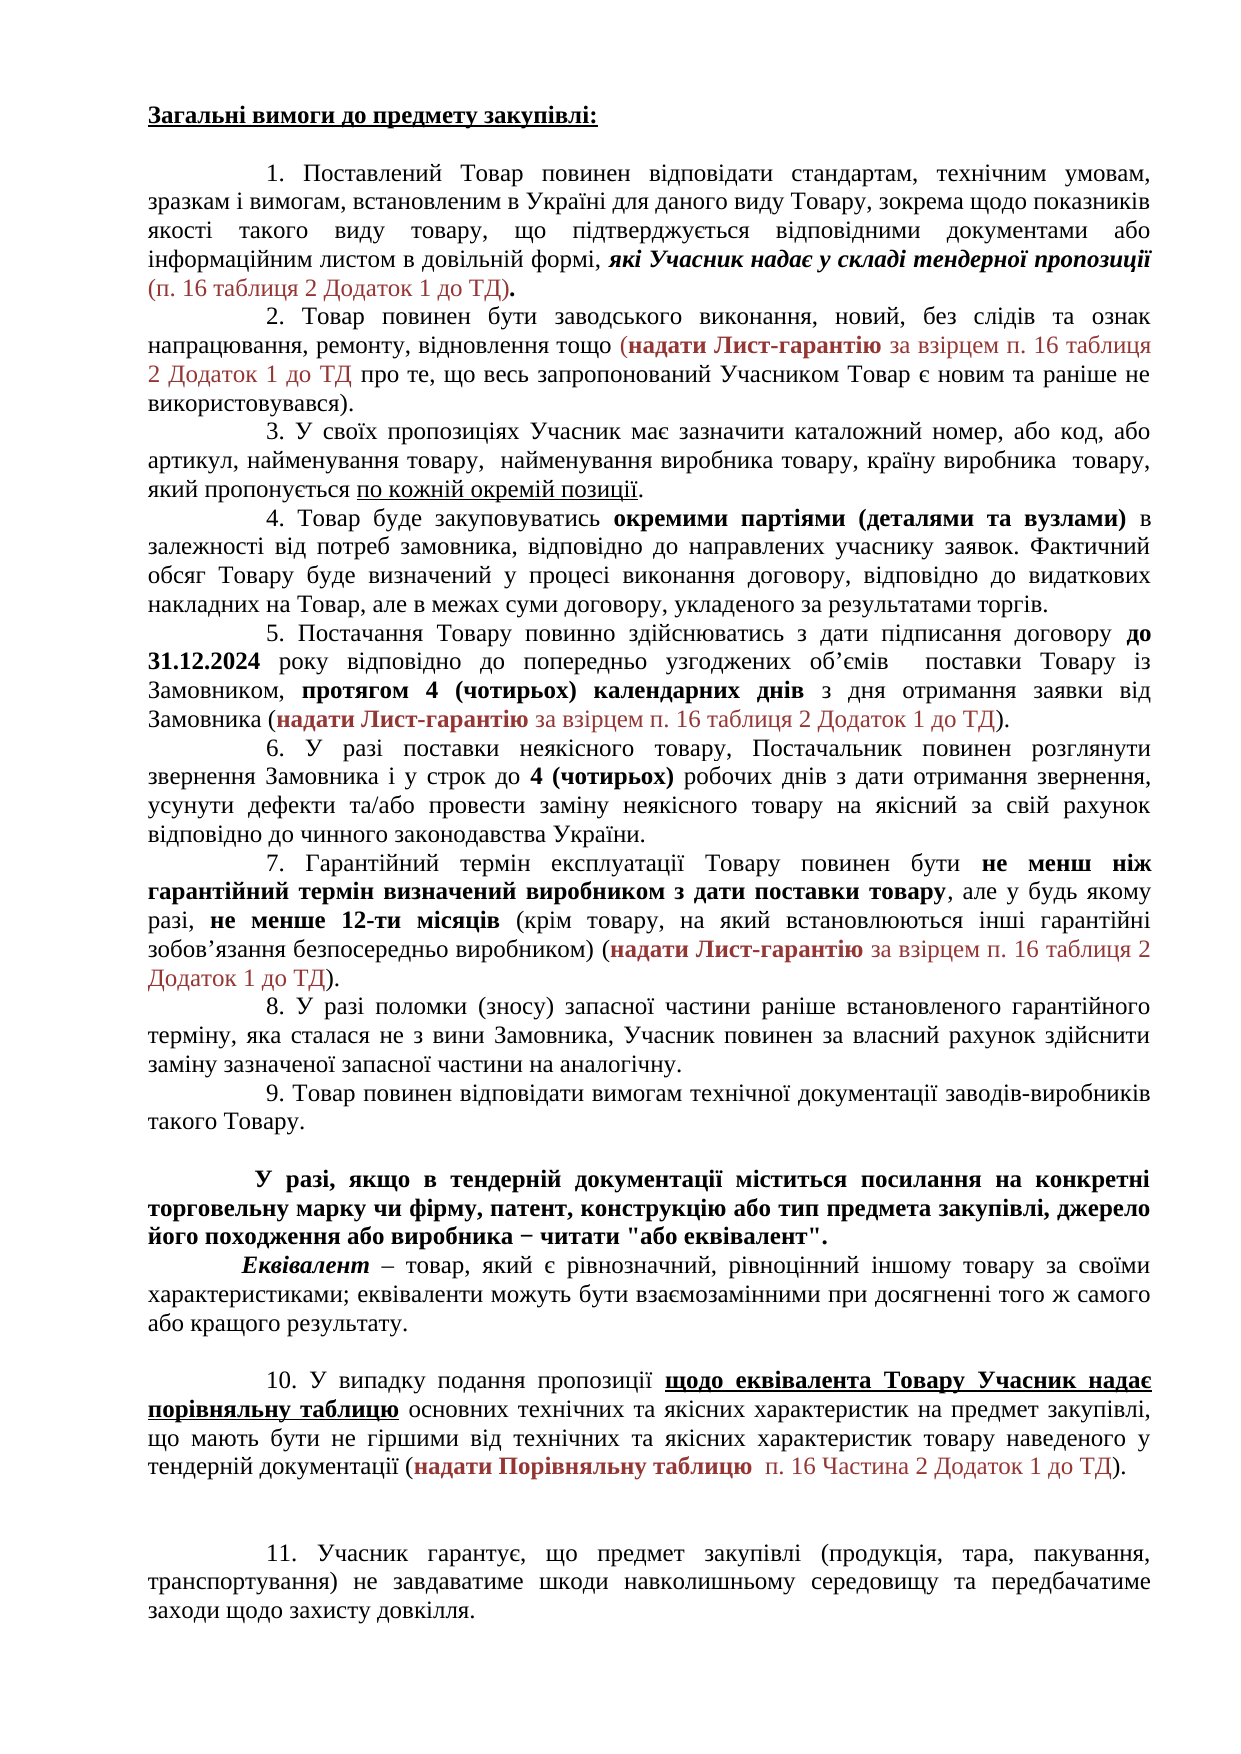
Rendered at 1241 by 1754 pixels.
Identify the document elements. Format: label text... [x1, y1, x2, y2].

text 4. Товар буде закуповуватись окремими партіями (деталями та вузлами) в залежності від потреб замовника, відповідно до направлених учаснику заявок. Фактичний обсяг Товару буде визначений у процесі виконання договору, відповідно до видаткових накладних на Товар, але в межах суми договору, укладеного за результатами торгів. [148, 503, 1152, 618]
text 7. Гарантійний термін експлуатації Товару повинен бути не менш ніж гарантійний термін визначений виробником з дати поставки товару, але у будь якому разі, не менше 12-ти місяців (крім товару, на який встановлюються інші гарантійні зобов’язання безпосередньо виробником) (надати Лист-гарантію за взірцем п. 16 таблиця 2 Додаток 1 до ТД). [148, 848, 1152, 991]
text Загальні вимоги до предмету закупівлі: [148, 100, 1152, 129]
text 6. У разі поставки неякісного товару, Постачальник повинен розглянути звернення Замовника і у строк до 4 (чотирьох) робочих днів з дати отримання звернення, усунути дефекти та/або провести заміну неякісного товару на якісний за свій рахунок відповідно до чинного законодавства України. [148, 733, 1152, 848]
text 9. Товар повинен відповідати вимогам технічної документації заводів-виробників такого Товару. [148, 1078, 1152, 1135]
text 5. Постачання Товару повинно здійснюватись з дати підписання договору до 31.12.2024 року відповідно до попередньо узгоджених об’ємів поставки Товару із Замовником, протягом 4 (чотирьох) календарних днів з дня отримання заявки від Замовника (надати Лист-гарантію за взірцем п. 16 таблиця 2 Додаток 1 до ТД). [148, 618, 1152, 733]
text 8. У разі поломки (зносу) запасної частини раніше встановленого гарантійного терміну, яка сталася не з вини Замовника, Учасник повинен за власний рахунок здійснити заміну зазначеної запасної частини на аналогічну. [148, 991, 1152, 1078]
text 10. У випадку подання пропозиції щодо еквівалента Товару Учасник надає порівняльну таблицю основних технічних та якісних характеристик на предмет закупівлі, що мають бути не гіршими від технічних та якісних характеристик товару наведеного у тендерній документації (надати Порівняльну таблицю п. 16 Частина 2 Додаток 1 до ТД). [148, 1365, 1152, 1480]
text Еквівалент – товар, який є рівнозначний, рівноцінний іншому товару за своїми характеристиками; еквіваленти можуть бути взаємозамінними при досягненні того ж самого або кращого результату. [148, 1250, 1152, 1336]
text У разі, якщо в тендерній документації міститься посилання на конкретні торговельну марку чи фірму, патент, конструкцію або тип предмета закупівлі, джерело його походження або виробника − читати "або еквівалент". [148, 1164, 1152, 1250]
text 2. Товар повинен бути заводського виконання, новий, без слідів та ознак напрацювання, ремонту, відновлення тощо (надати Лист-гарантію за взірцем п. 16 таблиця 2 Додаток 1 до ТД про те, що весь запропонований Учасником Товар є новим та раніше не використовувався). [148, 301, 1152, 416]
text 1. Поставлений Товар повинен відповідати стандартам, технічним умовам, зразкам і вимогам, встановленим в Україні для даного виду Товару, зокрема щодо показників якості такого виду товару, що підтверджується відповідними документами або інформаційним листом в довільній формі, які Учасник надає у складі тендерної пропозиції (п. 16 таблиця 2 Додаток 1 до ТД). [148, 158, 1152, 301]
text 3. У своїх пропозиціях Учасник має зазначити каталожний номер, або код, або артикул, найменування товару, найменування виробника товару, країну виробника товару, який пропонується по кожній окремій позиції. [148, 416, 1152, 503]
text 11. Учасник гарантує, що предмет закупівлі (продукція, тара, пакування, транспортування) не завдаватиме шкоди навколишньому середовищу та передбачатиме заходи щодо захисту довкілля. [148, 1538, 1152, 1624]
